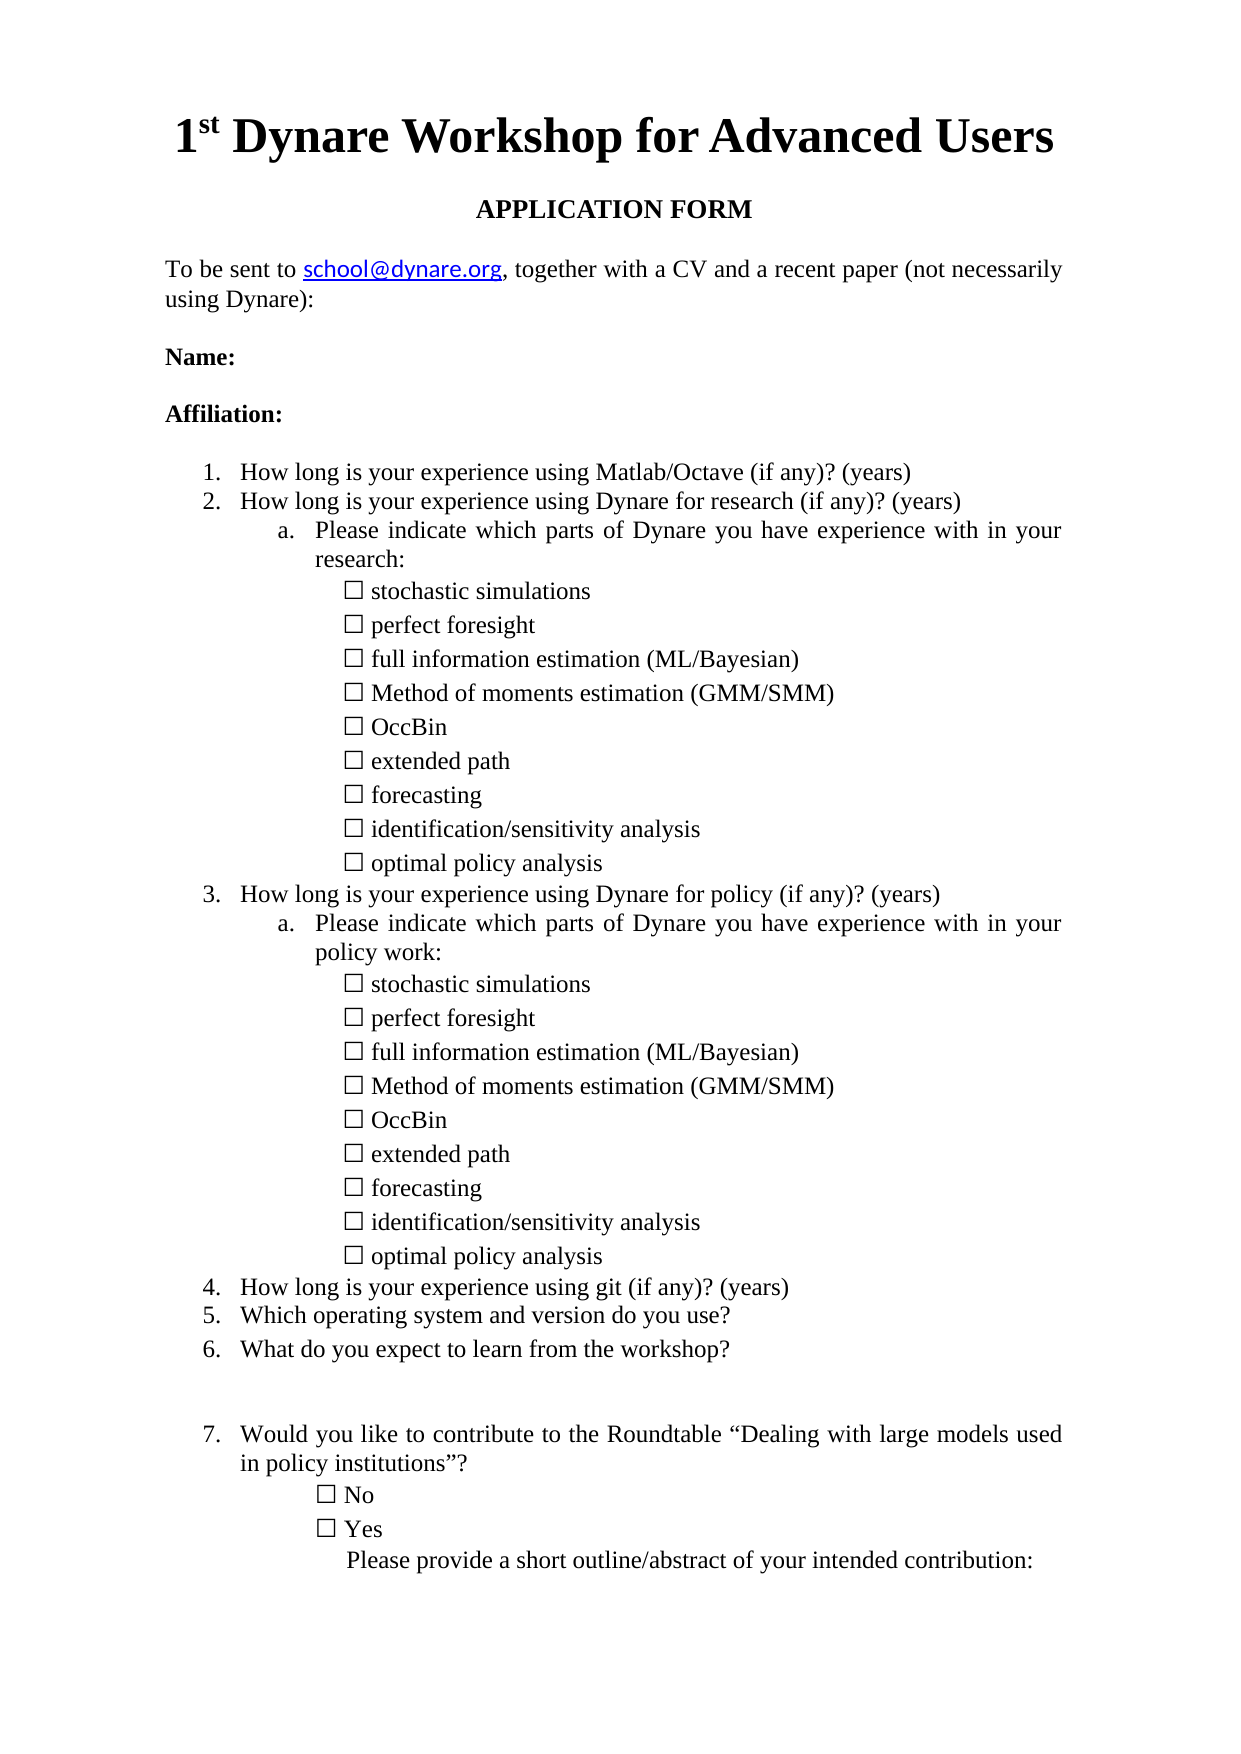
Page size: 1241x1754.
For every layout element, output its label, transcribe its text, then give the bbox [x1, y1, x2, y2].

text Affiliation: [165, 399, 1063, 428]
list Yes [315, 1511, 1063, 1545]
list Please provide a short outline/abstract of your intended contribution: [315, 1545, 1063, 1573]
list forecasting [342, 777, 1063, 811]
list Method of moments estimation (GMM/SMM) [342, 1067, 1063, 1102]
list forecasting [342, 1170, 1063, 1204]
list OccBin [342, 1102, 1063, 1136]
list identification/sensitivity analysis [342, 811, 1063, 845]
list Would you like to contribute to the Roundtable “Dealing with large models used in policy institutions”? [202, 1419, 1063, 1477]
text To be sent to school@dynare.org, together with a CV and a recent paper (not necessarily using Dynare): [165, 253, 1063, 312]
list stochastic simulations [342, 965, 1063, 999]
list How long is your experience using Matlab/Octave (if any)? (years) [202, 457, 1063, 486]
list identification/sensitivity analysis [342, 1204, 1063, 1238]
list extended path [342, 743, 1063, 777]
list How long is your experience using Dynare for policy (if any)? (years) [202, 879, 1063, 908]
list optimal policy analysis [342, 1238, 1063, 1272]
list OccBin [342, 709, 1063, 743]
list perfect foresight [342, 999, 1063, 1033]
list What do you expect to learn from the workshop? [202, 1334, 1063, 1390]
list Please indicate which parts of Dynare you have experience with in your research: [277, 515, 1063, 572]
text Name: [165, 342, 1063, 370]
list No [315, 1477, 1063, 1511]
list Method of moments estimation (GMM/SMM) [342, 675, 1063, 709]
list APPLICATION FORM [165, 193, 1063, 224]
list optimal policy analysis [342, 845, 1063, 879]
list perfect foresight [342, 607, 1063, 641]
list How long is your experience using Dynare for research (if any)? (years) [202, 486, 1063, 515]
list stochastic simulations [342, 572, 1063, 607]
list extended path [342, 1136, 1063, 1170]
list Which operating system and version do you use? [202, 1301, 1063, 1329]
list full information estimation (ML/Bayesian) [342, 1033, 1063, 1067]
list How long is your experience using git (if any)? (years) [202, 1272, 1063, 1301]
list 1st Dynare Workshop for Advanced Users [165, 106, 1063, 164]
list full information estimation (ML/Bayesian) [342, 641, 1063, 675]
list Please indicate which parts of Dynare you have experience with in your policy work: [277, 908, 1063, 965]
